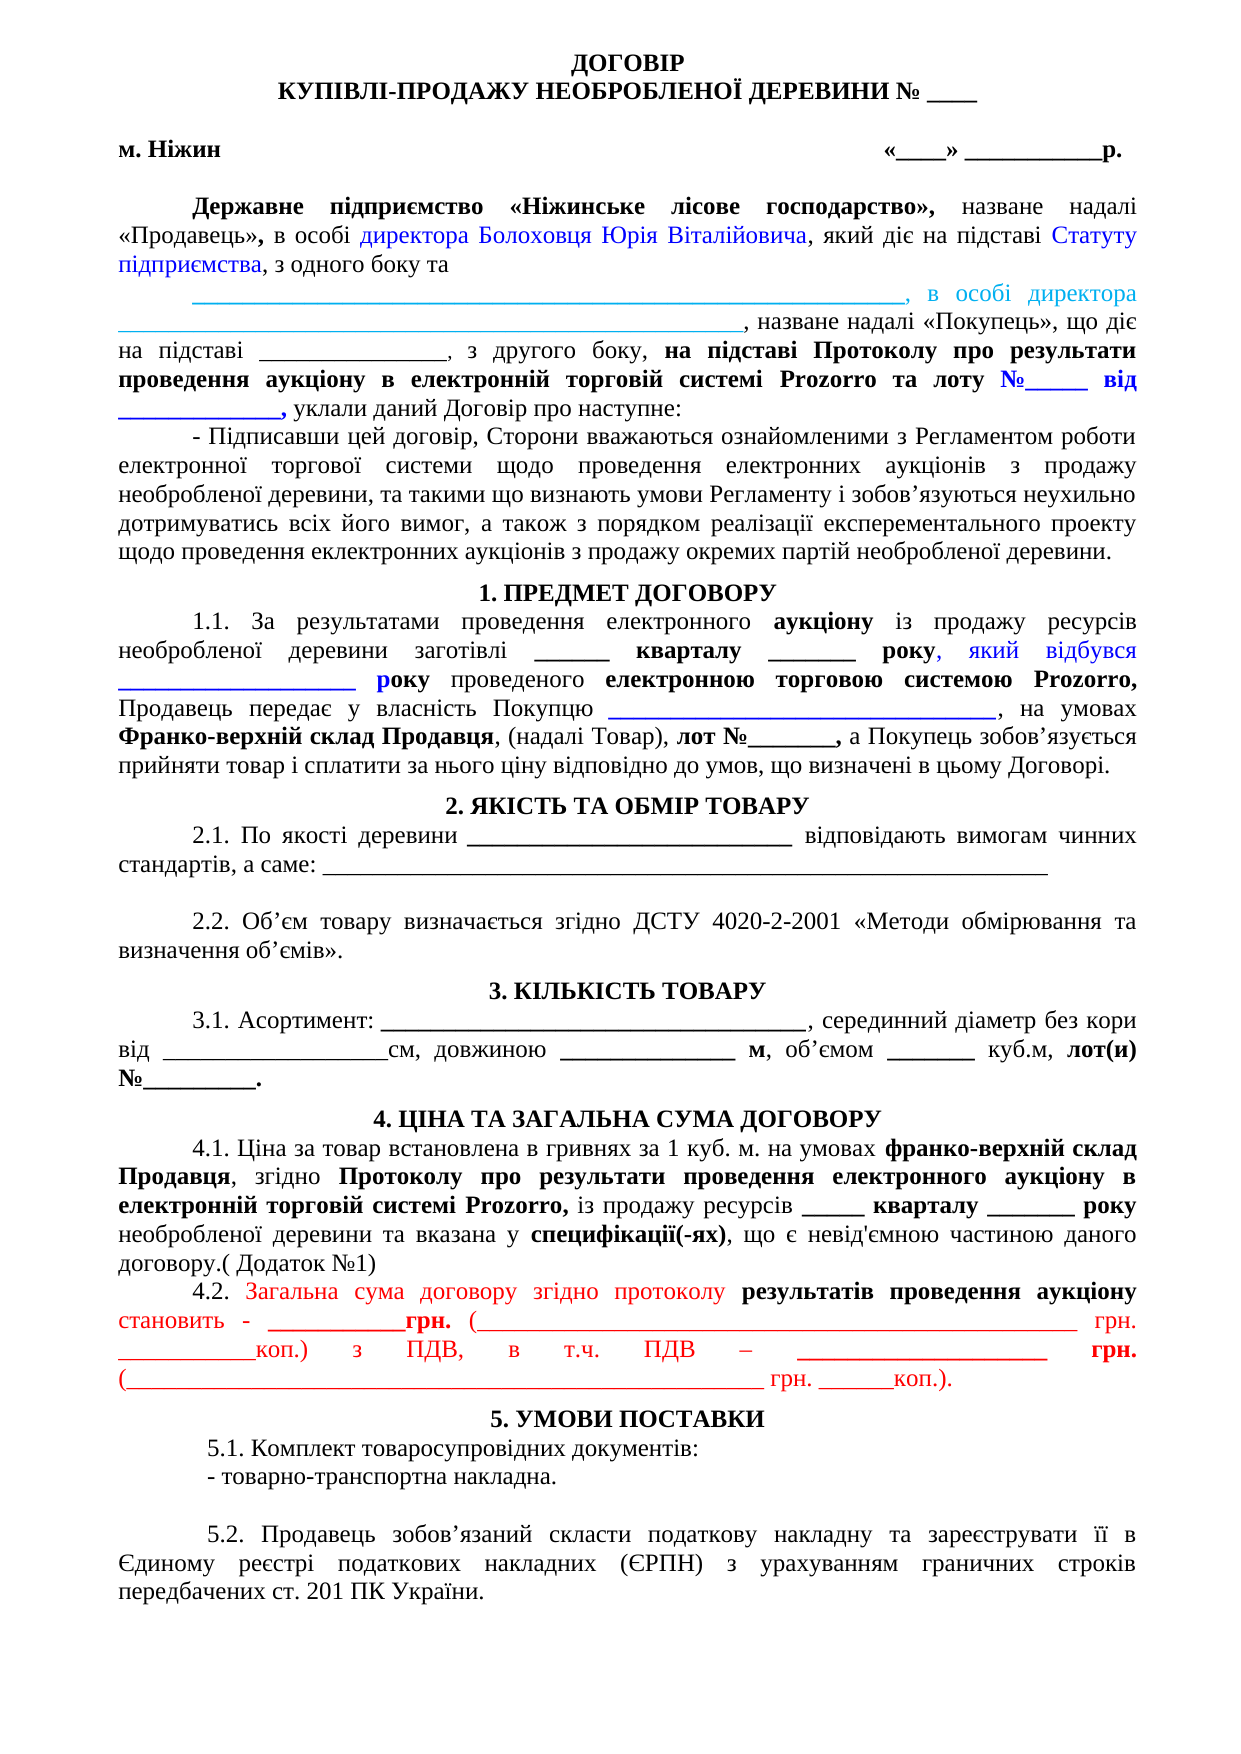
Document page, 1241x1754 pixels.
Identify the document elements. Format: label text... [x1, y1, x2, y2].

text КУПІВЛІ-ПРОДАЖУ НЕОБРОБЛЕНОЇ ДЕРЕВИНИ № ____ [118, 76, 1137, 105]
text - товарно-транспортна накладна. [118, 1461, 1137, 1490]
text 3.1. Асортимент: __________________________________, серединний діаметр без кори від __________________см, довжиною ______________ м, об’ємом _______ куб.м, лот(и) №_________. [118, 1005, 1137, 1091]
text 1. ПРЕДМЕТ ДОГОВОРУ [118, 578, 1137, 606]
text 2.1. По якості деревини __________________________ відповідають вимогам чинних стандартів, а саме: __________________________________________________________ [118, 820, 1137, 878]
text 5. УМОВИ ПОСТАВКИ [118, 1404, 1137, 1433]
text - Підписавши цей договір, Сторони вважаються ознайомленими з Регламентом роботи електронної торгової системи щодо проведення електронних аукціонів з продажу необробленої деревини, та такими що визнають умови Регламенту і зобов’язуються неухильно дотримуватись всіх його вимог, а також з порядком реалізації експерементального проекту щодо проведення еклектронних аукціонів з продажу окремих партій необробленої деревини. [118, 421, 1137, 565]
text 1.1. За результатами проведення електронного аукціону із продажу ресурсів необробленої деревини заготівлі ______ кварталу _______ року, який відбувся ___________________ року проведеного електронною торговою системою Prozorro, Продавець передає у власність Покупцю _______________________________, на умовах Франко-верхній склад Продавця, (надалі Товар), лот №_______, а Покупець зобов’язується прийняти товар і сплатити за нього ціну відповідно до умов, що визначені в цьому Договорі. [118, 606, 1137, 779]
text 5.2. Продавець зобов’язаний скласти податкову накладну та зареєструвати її в Єдиному реєстрі податкових накладних (ЄРПН) з урахуванням граничних строків передбачених ст. 201 ПК України. [118, 1519, 1137, 1605]
text 4.1. Ціна за товар встановлена в гривнях за . на умовах франко-верхній склад Продавця, згідно Протоколу про результати проведення електронного аукціону в електронній торговій системі Prozorro, із продажу ресурсів _____ кварталу _______ року необробленої деревини та вказана у специфікації(-ях), що є невід'ємною частиною даного договору.( Додаток №1) [118, 1133, 1137, 1276]
text ДОГОВІР [118, 48, 1137, 76]
text м. Ніжин «____» ___________р. [118, 134, 1137, 163]
text _________________________________________________________, в особі директора __________________________________________________, назване надалі «Покупець», що діє на підставі _______________, з другого боку, на підставі Протоколу про результати проведення аукціону в електронній торговій системі Prozorro та лоту №_____ від _____________, уклали даний Договір про наступне: [118, 278, 1137, 421]
text 4.2. Загальна сума договору згідно протоколу результатів проведення аукціону становить - ___________грн. (________________________________________________ грн. ___________коп.) з ПДВ, в т.ч. ПДВ – ____________________ грн. (___________________________________________________ грн. ______коп.). [118, 1276, 1137, 1391]
text Державне підприємство «Ніжинське лісове господарство», назване надалі «Продавець», в особі директора Болоховця Юрія Віталійовича, який діє на підставі Статуту підприємства, з одного боку та [118, 191, 1137, 278]
text 4. ЦІНА ТА ЗАГАЛЬНА СУМА ДОГОВОРУ [118, 1104, 1137, 1133]
text 2. ЯКІСТЬ ТА ОБМІР ТОВАРУ [118, 791, 1137, 820]
text 5.1. Комплект товаросупровідних документів: [118, 1433, 1137, 1461]
text 3. КІЛЬКІСТЬ ТОВАРУ [118, 976, 1137, 1005]
text 2.2. Об’єм товару визначається згідно ДСТУ 4020-2-2001 «Методи обмірювання та визначення об’ємів». [118, 906, 1137, 964]
